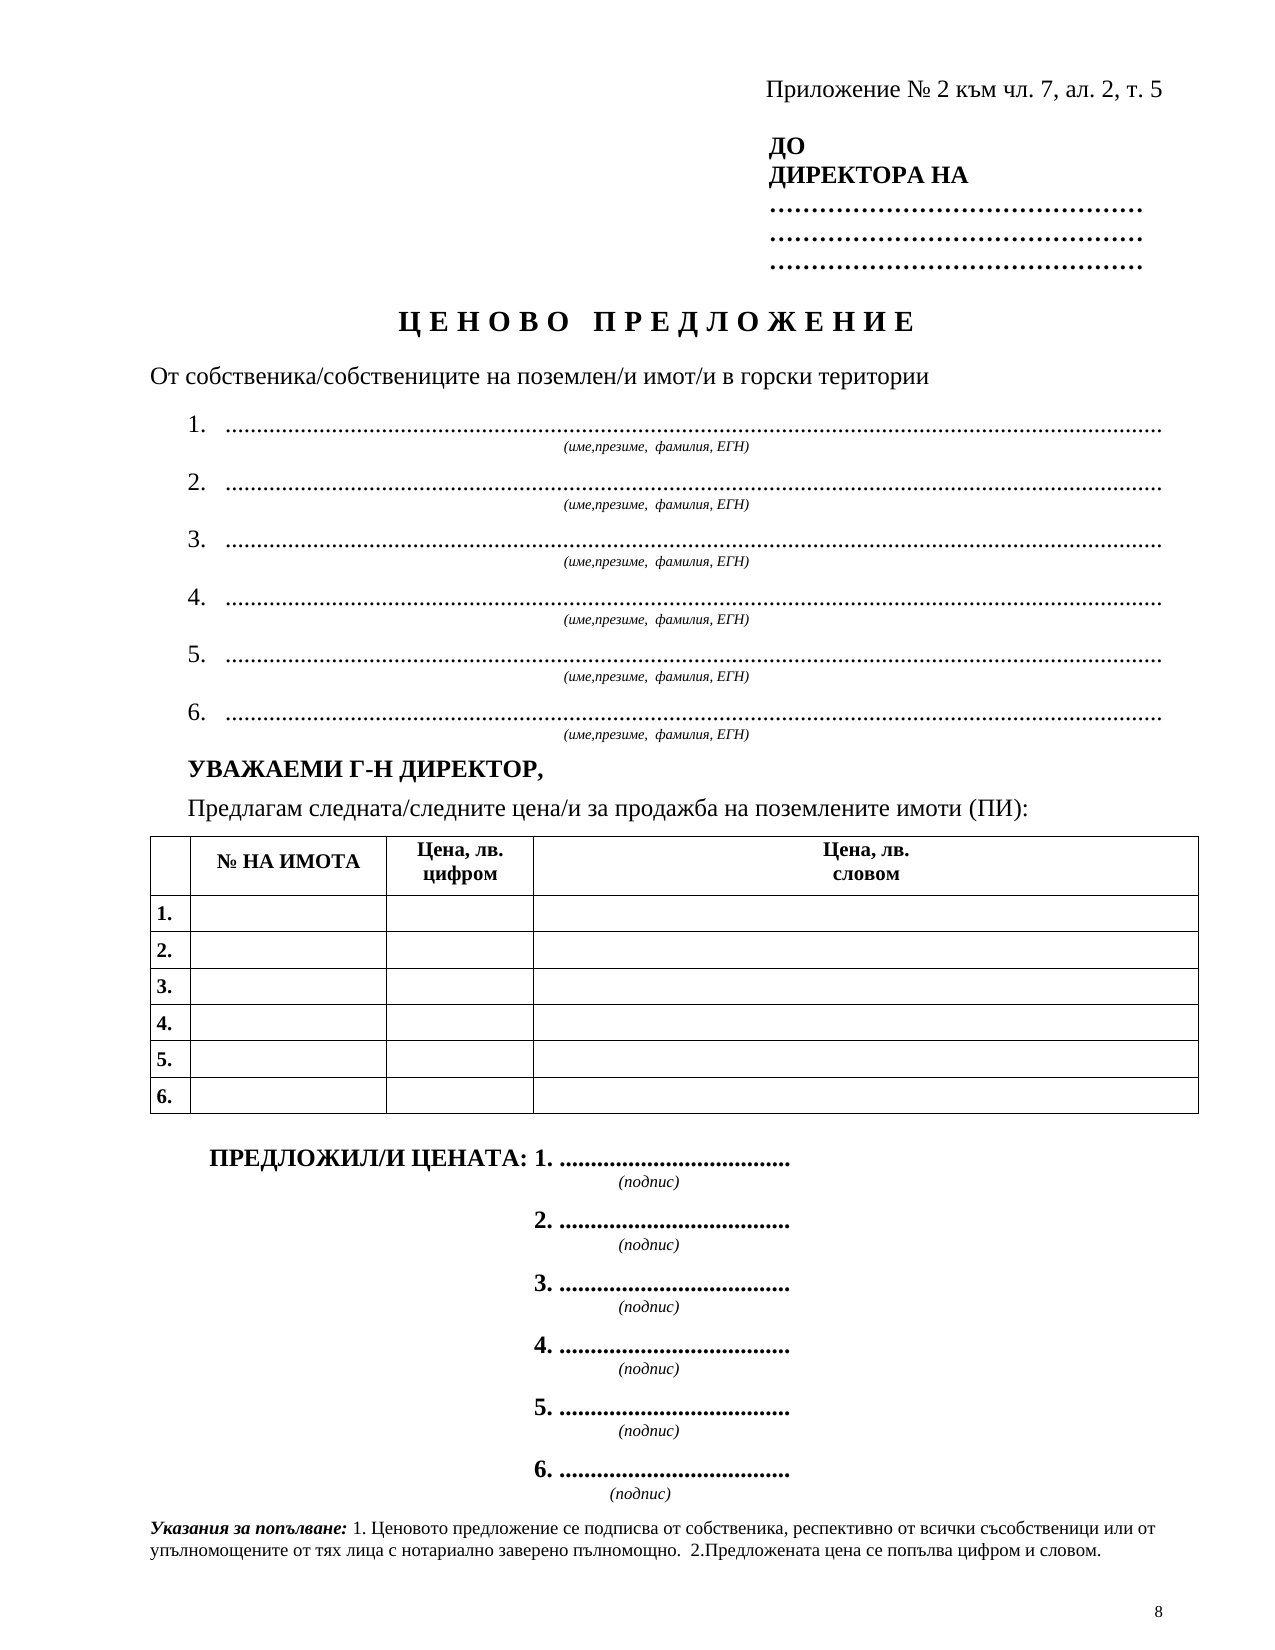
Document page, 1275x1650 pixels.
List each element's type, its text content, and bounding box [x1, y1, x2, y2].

table_cell [387, 1005, 533, 1040]
text 2. ..................................... [150, 1205, 1162, 1234]
text УВАЖАЕМИ Г-Н ДИРЕКТОР, [150, 754, 1162, 783]
table_header [151, 837, 190, 894]
text Приложение № 2 към чл. 7, ал. 2, т. 5 [150, 74, 1162, 103]
table_cell [191, 969, 386, 1004]
text (подпис) [534, 1234, 1162, 1268]
text От собственика/собствениците на поземлен/и имот/и в горски територии [150, 361, 1162, 390]
table_cell 2. [151, 932, 190, 967]
text (подпис) [534, 1296, 1162, 1330]
text 3. ..................................... [150, 1268, 1162, 1296]
text (име,презиме, фамилия, ЕГН) [150, 726, 1162, 754]
text Предлагам следната/следните цена/и за продажба на поземлените имоти (ПИ): [150, 793, 1162, 821]
table_header Цена, лв. словом [534, 837, 1198, 894]
text ПРЕДЛОЖИЛ/И ЦЕНАТА: 1. ..................................... [150, 1143, 1162, 1172]
table_cell [534, 896, 1198, 931]
table_cell [534, 932, 1198, 967]
table_cell [191, 1078, 386, 1113]
text (име,презиме, фамилия, ЕГН) [150, 611, 1162, 639]
text (подпис) [150, 1483, 1162, 1517]
text (подпис) [534, 1172, 1162, 1205]
list ...................................................................................................................................................... [187, 697, 1162, 726]
table_header № НА ИМОТА [191, 837, 386, 894]
table_cell [387, 896, 533, 931]
text ……………………………………………………………………………………………………………………… [769, 189, 1162, 275]
table_cell [191, 1005, 386, 1040]
list ...................................................................................................................................................... [187, 467, 1162, 496]
list ...................................................................................................................................................... [187, 582, 1162, 611]
list ...................................................................................................................................................... [187, 524, 1162, 553]
table_cell 3. [151, 969, 190, 1004]
table_cell [387, 969, 533, 1004]
table_cell [387, 1078, 533, 1113]
text (име,презиме, фамилия, ЕГН) [150, 438, 1162, 467]
table_cell [191, 896, 386, 931]
text 6. ..................................... [150, 1454, 1162, 1483]
text (име,презиме, фамилия, ЕГН) [150, 553, 1162, 582]
text 4. ..................................... [150, 1330, 1162, 1359]
text ЦЕНОВО ПРЕДЛОЖЕНИЕ [150, 304, 1162, 337]
list ...................................................................................................................................................... [187, 639, 1162, 668]
table_cell 4. [151, 1005, 190, 1040]
table_header Цена, лв. цифром [387, 837, 533, 894]
table_cell [534, 1005, 1198, 1040]
table_cell 1. [151, 896, 190, 931]
text (име,презиме, фамилия, ЕГН) [150, 496, 1162, 524]
table_cell 5. [151, 1041, 190, 1077]
list ...................................................................................................................................................... [187, 409, 1162, 438]
text ДИРЕКТОРА НА [769, 160, 1162, 189]
table_cell [191, 1041, 386, 1077]
text Указания за попълване: 1. Ценовото предложение се подписва от собственика, респективно от всички съсобственици или от упълномощените от тях лица с нотариално заверено пълномощно. 2.Предложената цена се попълва цифром и словом. [150, 1517, 1162, 1560]
table_cell 6. [151, 1078, 190, 1113]
table_cell [191, 932, 386, 967]
text 5. ..................................... [150, 1392, 1162, 1421]
text (подпис) [534, 1421, 1162, 1454]
table_cell [534, 1078, 1198, 1113]
table_cell [387, 1041, 533, 1077]
text ДО [769, 131, 1162, 160]
text (подпис) [534, 1359, 1162, 1392]
table_cell [534, 1041, 1198, 1077]
table_cell [387, 932, 533, 967]
text (име,презиме, фамилия, ЕГН) [150, 668, 1162, 697]
table_cell [534, 969, 1198, 1004]
